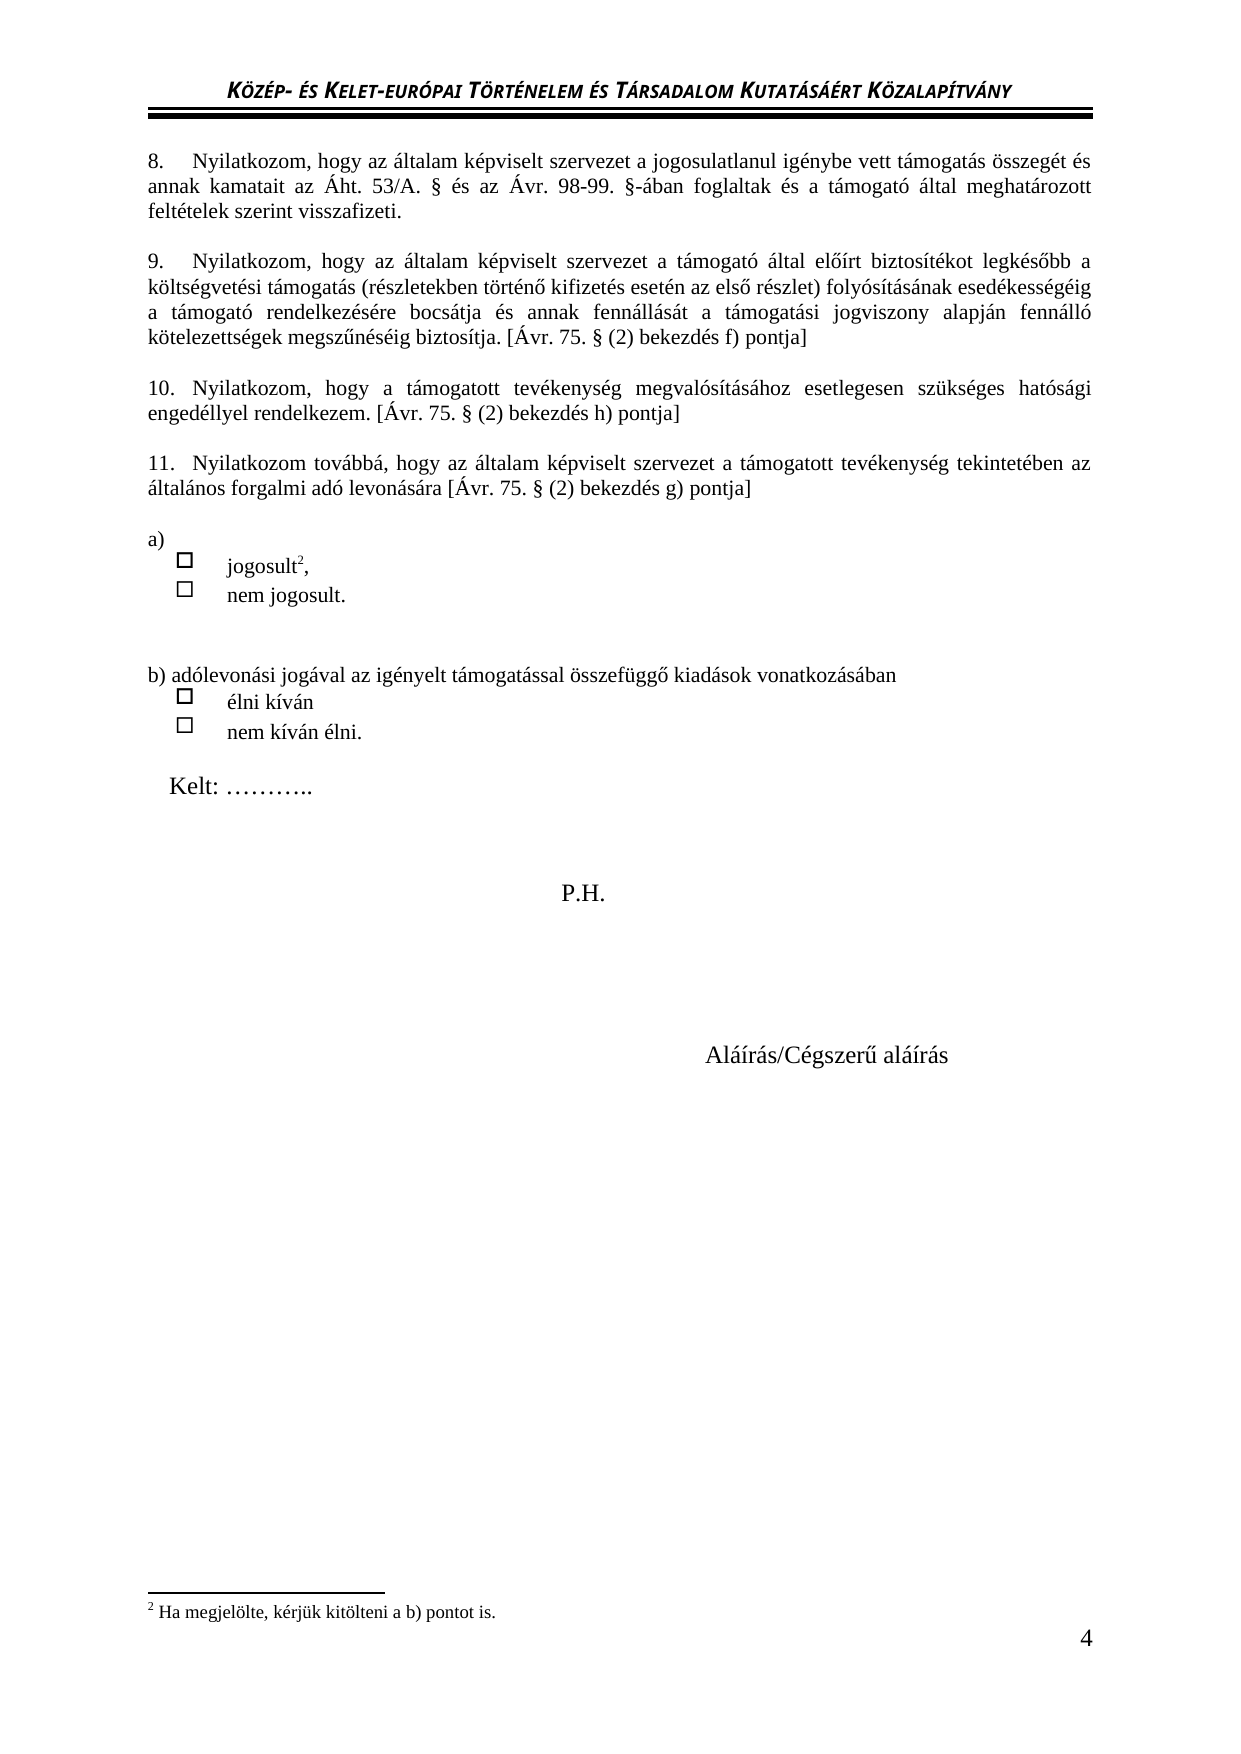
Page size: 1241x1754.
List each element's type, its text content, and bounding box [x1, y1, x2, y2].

text a) [148, 526, 1093, 551]
text Kelt: ……….. [148, 771, 1093, 800]
list Nyilatkozom továbbá, hogy az általam képviselt szervezet a támogatott tevékenység tekintetében az általános forgalmi adó levonására [Ávr. 75. § (2) bekezdés g) pontja] [148, 450, 1093, 501]
table_header [148, 687, 221, 717]
list Nyilatkozom, hogy a támogatott tevékenység megvalósításához esetlegesen szükséges hatósági engedéllyel rendelkezem. [Ávr. 75. § (2) bekezdés h) pontja] [148, 374, 1093, 425]
table_cell nem kíván élni. [221, 717, 797, 746]
list Nyilatkozom, hogy az általam képviselt szervezet a támogató által előírt biztosítékot legkésőbb a költségvetési támogatás (részletekben történő kifizetés esetén az első részlet) folyósításának esedékességéig a támogató rendelkezésére bocsátja és annak fennállását a támogatási jogviszony alapján fennálló kötelezettségek megszűnéséig biztosítja. [Ávr. 75. § (2) bekezdés f) pontja] [148, 248, 1093, 349]
text Aláírás/Cégszerű aláírás [561, 1040, 1093, 1068]
table_header jogosult, [221, 551, 797, 580]
table_cell nem jogosult. [221, 580, 797, 637]
table_header élni kíván [221, 687, 797, 717]
table_cell [148, 580, 221, 637]
text P.H. [561, 878, 1093, 907]
table_header [148, 551, 221, 580]
table_cell [148, 717, 221, 746]
text b) adólevonási jogával az igényelt támogatással összefüggő kiadások vonatkozásában [148, 662, 1093, 687]
list Nyilatkozom, hogy az általam képviselt szervezet a jogosulatlanul igénybe vett támogatás összegét és annak kamatait az Áht. 53/A. § és az Ávr. 98-99. §-ában foglaltak és a támogató által meghatározott feltételek szerint visszafizeti. [148, 148, 1093, 223]
